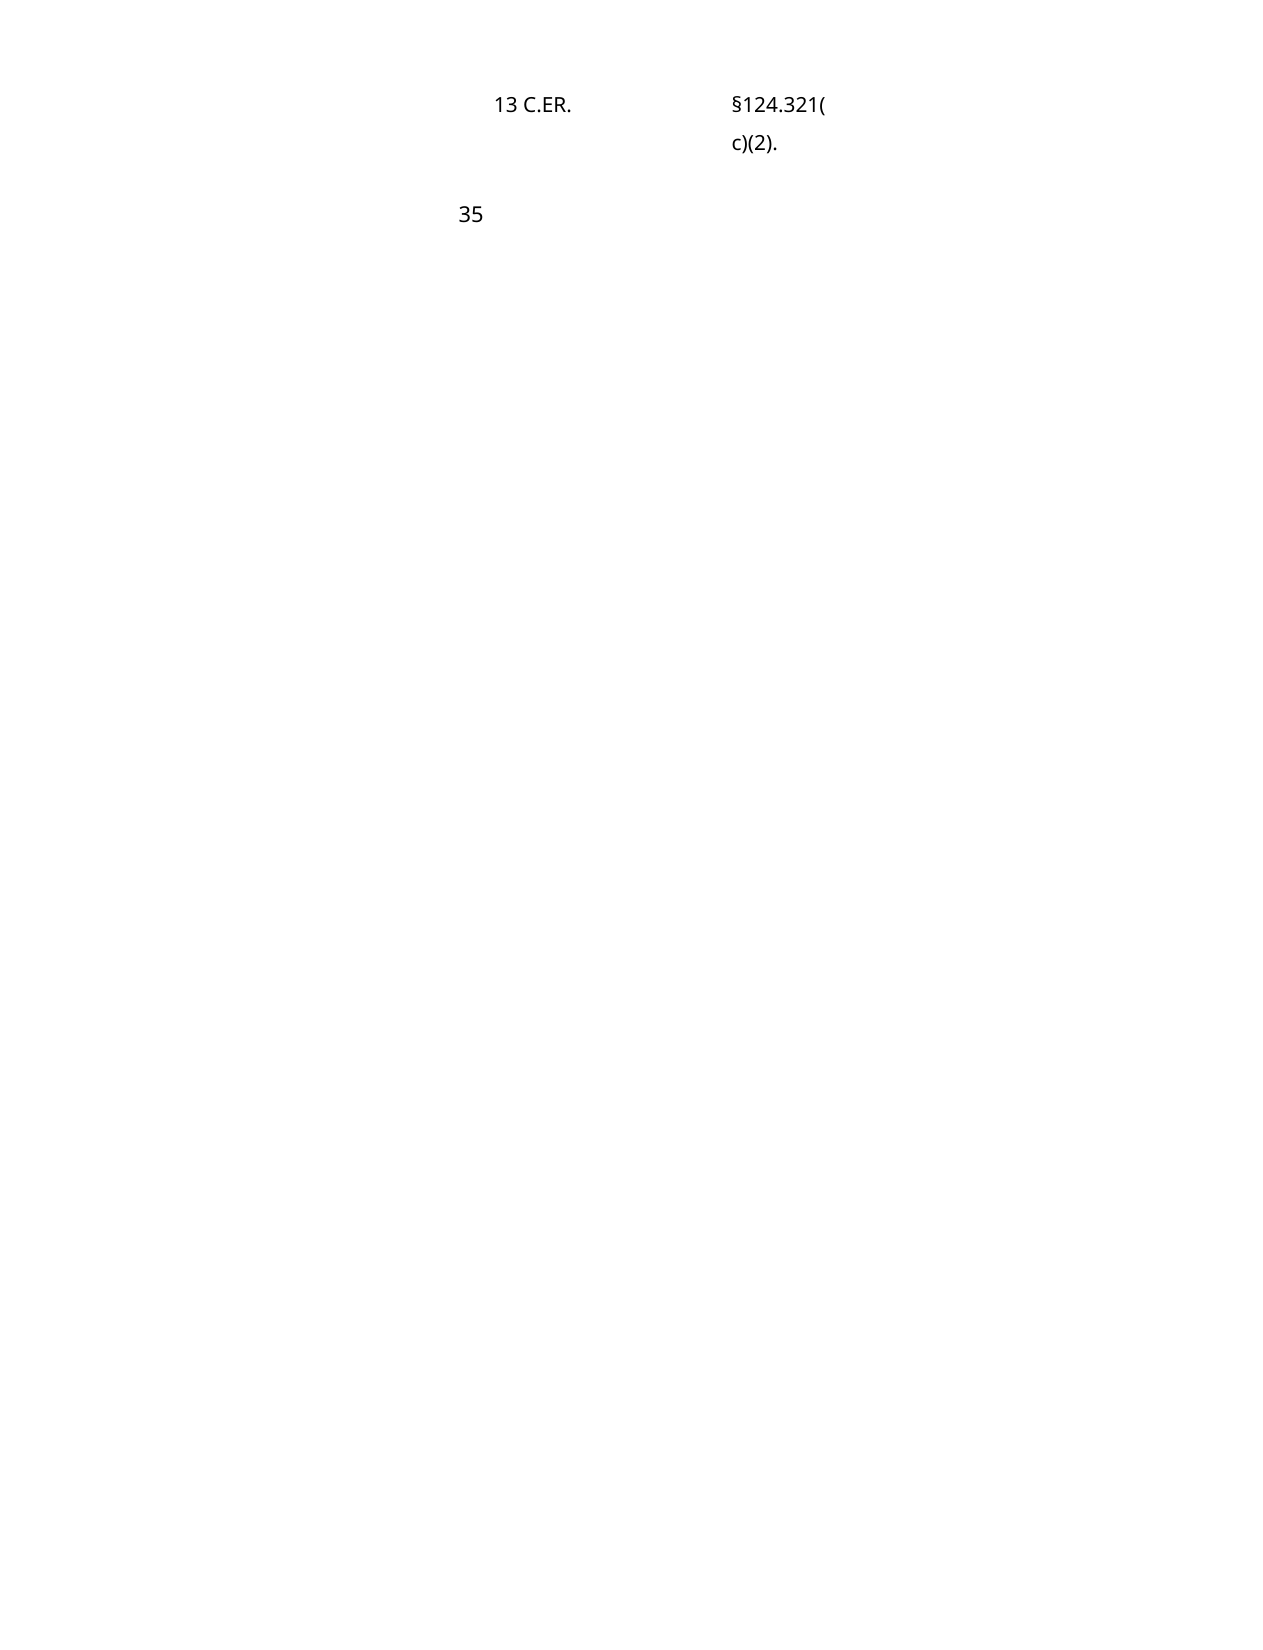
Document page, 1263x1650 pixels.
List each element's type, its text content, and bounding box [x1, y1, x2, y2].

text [731, 90, 833, 157]
text 35 [458, 199, 846, 229]
